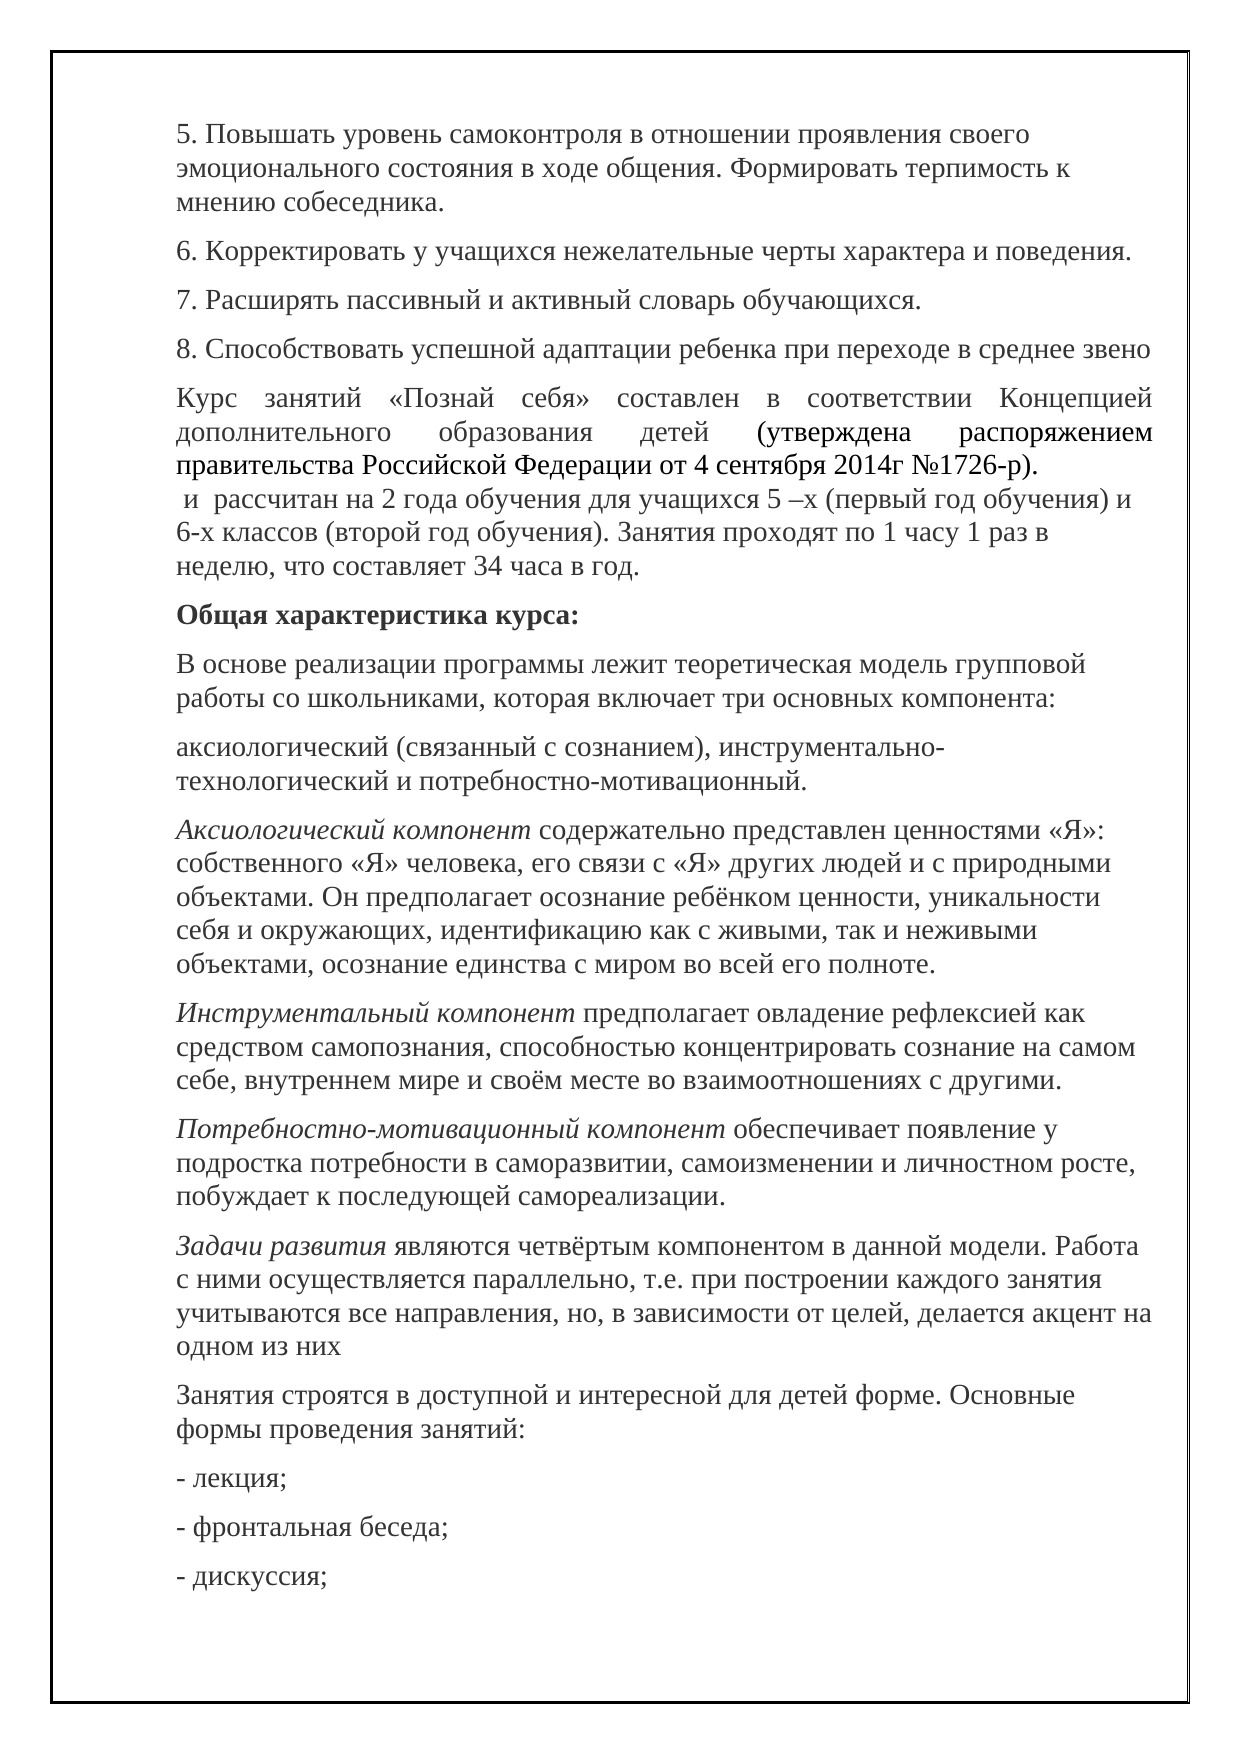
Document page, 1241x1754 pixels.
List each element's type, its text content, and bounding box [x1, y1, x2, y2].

text Инструментальный компонент предполагает овладение рефлексией как средством самопознания, способностью концентрировать сознание на самом себе, внутреннем мире и своём месте во взаимоотношениях с другими. [176, 995, 1153, 1096]
text 5. Повышать уровень самоконтроля в отношении проявления своего эмоционального состояния в ходе общения. Формировать терпимость к мнению собеседника. [176, 117, 1153, 217]
text Курс занятий «Познай себя» составлен в соответствии Концепцией дополнительного образования детей (утверждена распоряжением правительства Российской Федерации от 4 сентября 2014г №1726-р). [176, 380, 1153, 481]
text - лекция; [176, 1460, 1153, 1494]
text Занятия строятся в доступной и интересной для детей форме. Основные формы проведения занятий: [176, 1377, 1153, 1444]
text 6. Корректировать у учащихся нежелательные черты характера и поведения. [176, 233, 1153, 266]
text Задачи развития являются четвёртым компонентом в данной модели. Работа с ними осуществляется параллельно, т.е. при построении каждого занятия учитываются все направления, но, в зависимости от целей, делается акцент на одном из них [176, 1228, 1153, 1362]
text Общая характеристика курса: [176, 597, 1153, 631]
text Аксиологический компонент содержательно представлен ценностями «Я»: собственного «Я» человека, его связи с «Я» других людей и с природными объектами. Он предполагает осознание ребёнком ценности, уникальности себя и окружающих, идентификацию как с живыми, так и неживыми объектами, осознание единства с миром во всей его полноте. [176, 812, 1153, 979]
text 8. Способствовать успешной адаптации ребенка при переходе в среднее звено [176, 331, 1153, 365]
text Потребностно-мотивационный компонент обеспечивает появление у подростка потребности в саморазвитии, самоизменении и личностном росте, побуждает к последующей самореализации. [176, 1111, 1153, 1212]
text 7. Расширять пассивный и активный словарь обучающихся. [176, 282, 1153, 316]
text - фронтальная беседа; [176, 1509, 1153, 1543]
text аксиологический (связанный с сознанием), инструментально-технологический и потребностно-мотивационный. [176, 729, 1153, 796]
text - дискуссия; [176, 1558, 1153, 1592]
text и рассчитан на 2 года обучения для учащихся 5 –х (первый год обучения) и 6-х классов (второй год обучения). Занятия проходят по 1 часу 1 раз в неделю, что составляет 34 часа в год. [176, 481, 1153, 582]
text В основе реализации программы лежит теоретическая модель групповой работы со школьниками, которая включает три основных компонента: [176, 646, 1153, 713]
